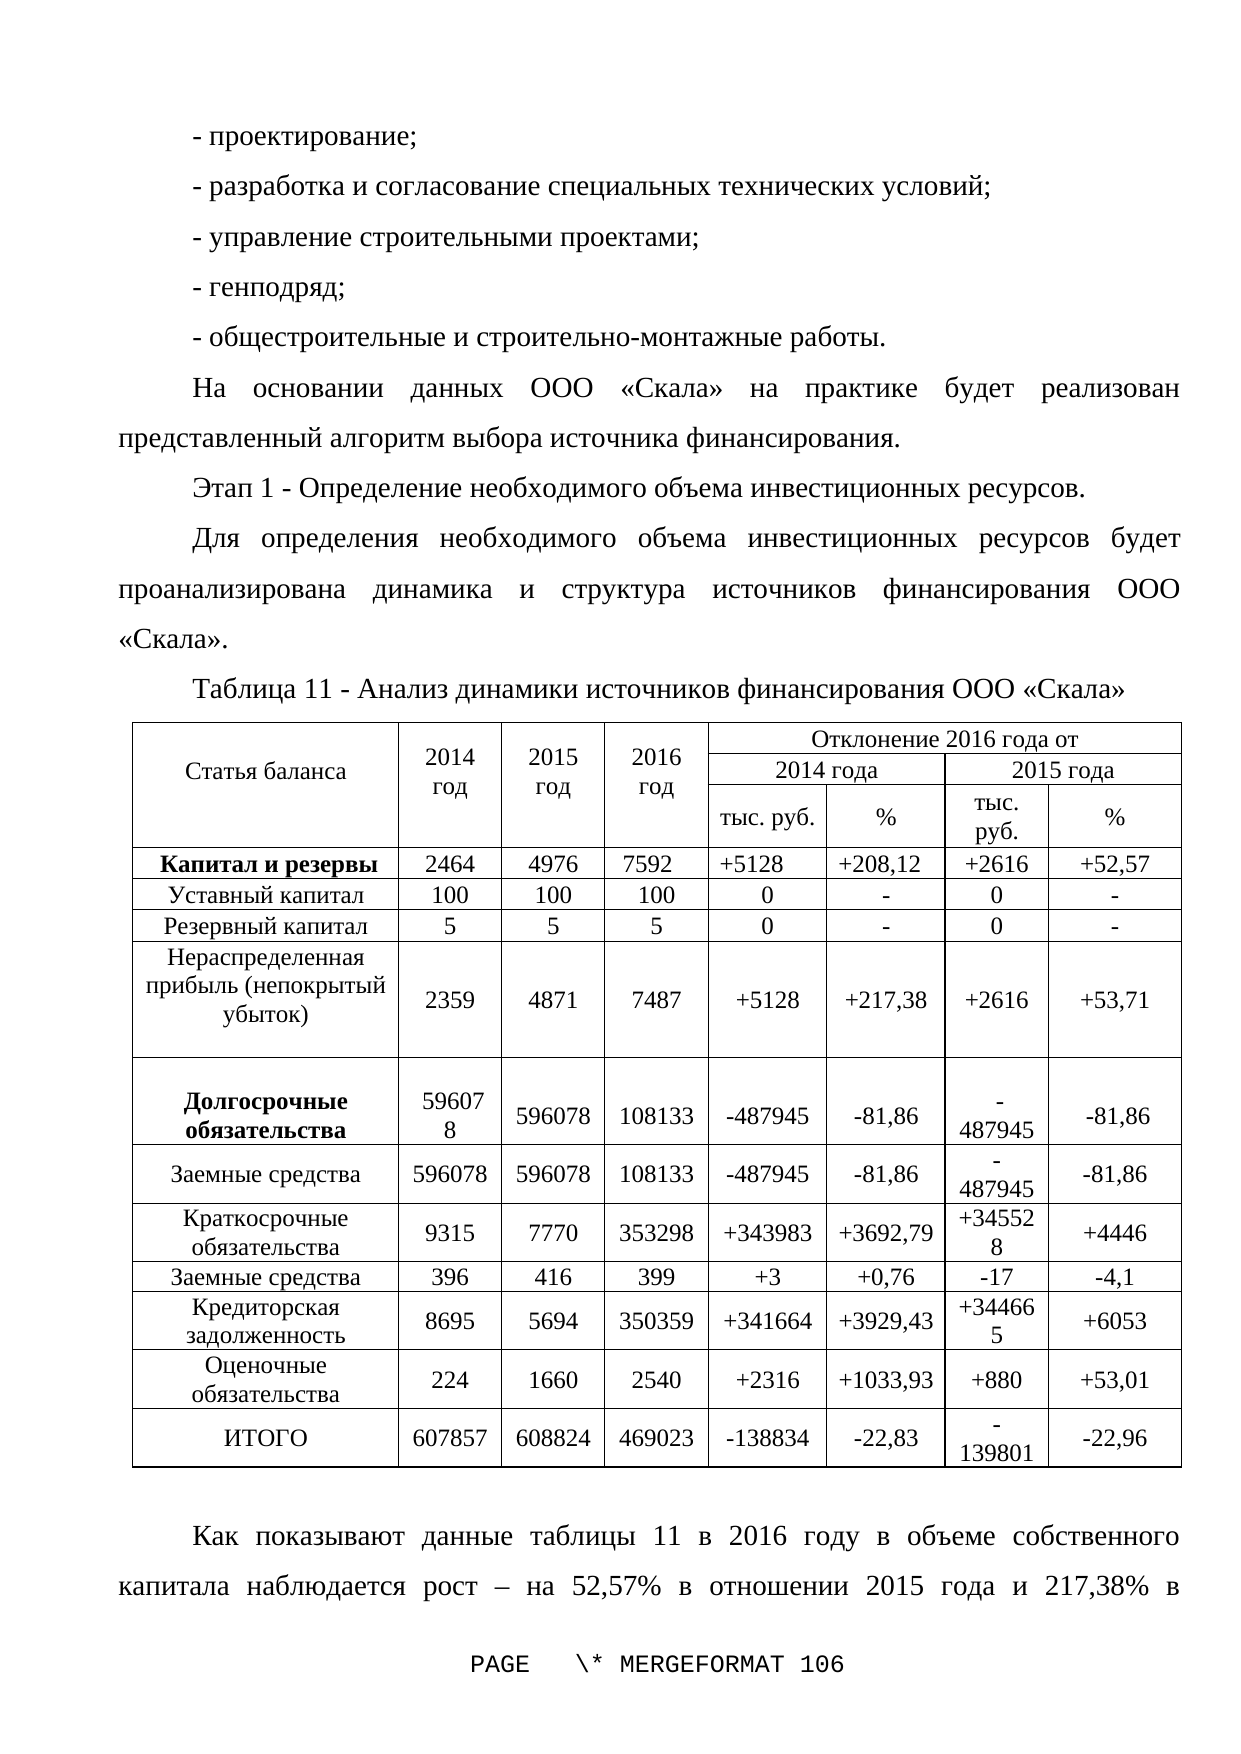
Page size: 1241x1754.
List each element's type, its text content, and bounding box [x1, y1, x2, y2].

text - управление строительными проектами; [118, 219, 1181, 252]
table_cell +345528 [946, 1204, 1048, 1261]
table_cell +2616 [946, 848, 1048, 878]
table_cell +344665 [946, 1292, 1048, 1349]
table_cell +4446 [1049, 1204, 1181, 1261]
table_cell - [1049, 910, 1181, 941]
table_cell 7592 [605, 848, 708, 878]
table_cell 2464 [399, 848, 501, 878]
table_cell 1660 [502, 1350, 604, 1408]
table_header 2015 год [502, 723, 604, 847]
table_cell +52,57 [1049, 848, 1181, 878]
text Таблица 11 - Анализ динамики источников финансирования ООО «Скала» [118, 672, 1181, 705]
table_cell +6053 [1049, 1292, 1181, 1349]
table_cell 5 [399, 910, 501, 941]
table_cell 8695 [399, 1292, 501, 1349]
text - разработка и согласование специальных технических условий; [118, 168, 1181, 202]
table_cell -81,86 [827, 1086, 944, 1144]
table_cell Краткосрочные обязательства [133, 1204, 398, 1261]
table_cell % [1049, 785, 1181, 847]
table_cell -81,86 [1049, 1086, 1181, 1144]
table_cell 100 [399, 879, 501, 909]
table_cell Заемные средства [133, 1145, 398, 1202]
table_cell 7487 [605, 942, 708, 1057]
table_cell [827, 1058, 944, 1086]
table_header Отклонение 2016 года от [709, 723, 1181, 753]
text - общестроительные и строительно-монтажные работы. [118, 319, 1181, 353]
table_cell 399 [605, 1262, 708, 1291]
table_cell -487945 [946, 1086, 1048, 1144]
table_cell -22,96 [1049, 1409, 1181, 1466]
table_cell 7770 [502, 1204, 604, 1261]
table_cell -487945 [709, 1086, 826, 1144]
table_cell +3692,79 [827, 1204, 944, 1261]
table_cell 2359 [399, 942, 501, 1057]
table_cell +2616 [946, 942, 1048, 1057]
table_cell Капитал и резервы [133, 848, 398, 878]
table_cell -487945 [946, 1145, 1048, 1202]
table_cell +880 [946, 1350, 1048, 1408]
table_cell +341664 [709, 1292, 826, 1349]
table_cell 100 [502, 879, 604, 909]
table_cell тыс. руб. [709, 785, 826, 847]
table_cell 224 [399, 1350, 501, 1408]
table_cell - [827, 879, 944, 909]
table_cell 0 [946, 910, 1048, 941]
table_cell Нераспределенная прибыль (непокрытый убыток) [133, 942, 398, 1057]
table_cell % [827, 785, 944, 847]
table_cell -81,86 [827, 1145, 944, 1202]
table_cell +343983 [709, 1204, 826, 1261]
table_cell [709, 1058, 826, 1086]
table_cell Долгосрочные обязательства [133, 1086, 398, 1144]
table_cell 353298 [605, 1204, 708, 1261]
table_cell -138834 [709, 1409, 826, 1466]
table_cell [605, 1058, 708, 1086]
table_cell Резервный капитал [133, 910, 398, 941]
table_cell +53,01 [1049, 1350, 1181, 1408]
table_cell +5128 [709, 942, 826, 1057]
table_cell -17 [946, 1262, 1048, 1291]
table_cell Оценочные обязательства [133, 1350, 398, 1408]
table_cell +3929,43 [827, 1292, 944, 1349]
table_cell [502, 1058, 604, 1086]
table_cell 108133 [605, 1086, 708, 1144]
table_cell ИТОГО [133, 1409, 398, 1466]
table_cell 469023 [605, 1409, 708, 1466]
table_header 2014 год [399, 723, 501, 847]
table_cell 350359 [605, 1292, 708, 1349]
table_cell 5 [605, 910, 708, 941]
table_cell 2540 [605, 1350, 708, 1408]
table_cell 596078 [502, 1145, 604, 1202]
table_cell 416 [502, 1262, 604, 1291]
table_cell 2015 года [946, 754, 1181, 784]
table_cell 108133 [605, 1145, 708, 1202]
table_header 2016 год [605, 723, 708, 847]
table_cell тыс. руб. [946, 785, 1048, 847]
table_cell 607857 [399, 1409, 501, 1466]
table_cell - [1049, 879, 1181, 909]
table_cell 2014 года [709, 754, 944, 784]
table_cell 596078 [399, 1145, 501, 1202]
table_cell 596078 [399, 1086, 501, 1144]
table_cell +0,76 [827, 1262, 944, 1291]
table_cell +217,38 [827, 942, 944, 1057]
table_cell Уставный капитал [133, 879, 398, 909]
table_cell 0 [709, 879, 826, 909]
table_cell [946, 1058, 1048, 1086]
table_cell - [827, 910, 944, 941]
table_cell +2316 [709, 1350, 826, 1408]
table_cell 9315 [399, 1204, 501, 1261]
text - проектирование; [118, 118, 1181, 152]
table_cell -487945 [709, 1145, 826, 1202]
table_cell -4,1 [1049, 1262, 1181, 1291]
table_cell +5128 [709, 848, 826, 878]
table_cell 5694 [502, 1292, 604, 1349]
table_cell +208,12 [827, 848, 944, 878]
text - генподряд; [118, 269, 1181, 303]
table_cell 100 [605, 879, 708, 909]
table_cell 596078 [502, 1086, 604, 1144]
table_cell -22,83 [827, 1409, 944, 1466]
text Для определения необходимого объема инвестиционных ресурсов будет проанализирована динамика и структура источников финансирования ООО «Скала». [118, 521, 1181, 655]
table_cell +53,71 [1049, 942, 1181, 1057]
table_cell 0 [946, 879, 1048, 909]
table_cell [1049, 1058, 1181, 1086]
table_cell [399, 1058, 501, 1086]
table_cell 4871 [502, 942, 604, 1057]
table_cell +1033,93 [827, 1350, 944, 1408]
table_cell -81,86 [1049, 1145, 1181, 1202]
table_cell -139801 [946, 1409, 1048, 1466]
table_cell 4976 [502, 848, 604, 878]
table_cell 608824 [502, 1409, 604, 1466]
table_cell 0 [709, 910, 826, 941]
table_cell Заемные средства [133, 1262, 398, 1291]
table_header Статья баланса [133, 723, 398, 847]
table_cell Кредиторская задолженность [133, 1292, 398, 1349]
table_cell 396 [399, 1262, 501, 1291]
table_cell +3 [709, 1262, 826, 1291]
table_cell 5 [502, 910, 604, 941]
text Этап 1 - Определение необходимого объема инвестиционных ресурсов. [118, 470, 1181, 504]
text На основании данных ООО «Скала» на практике будет реализован представленный алгоритм выбора источника финансирования. [118, 370, 1181, 453]
table_cell [133, 1058, 398, 1086]
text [118, 1518, 1181, 1602]
